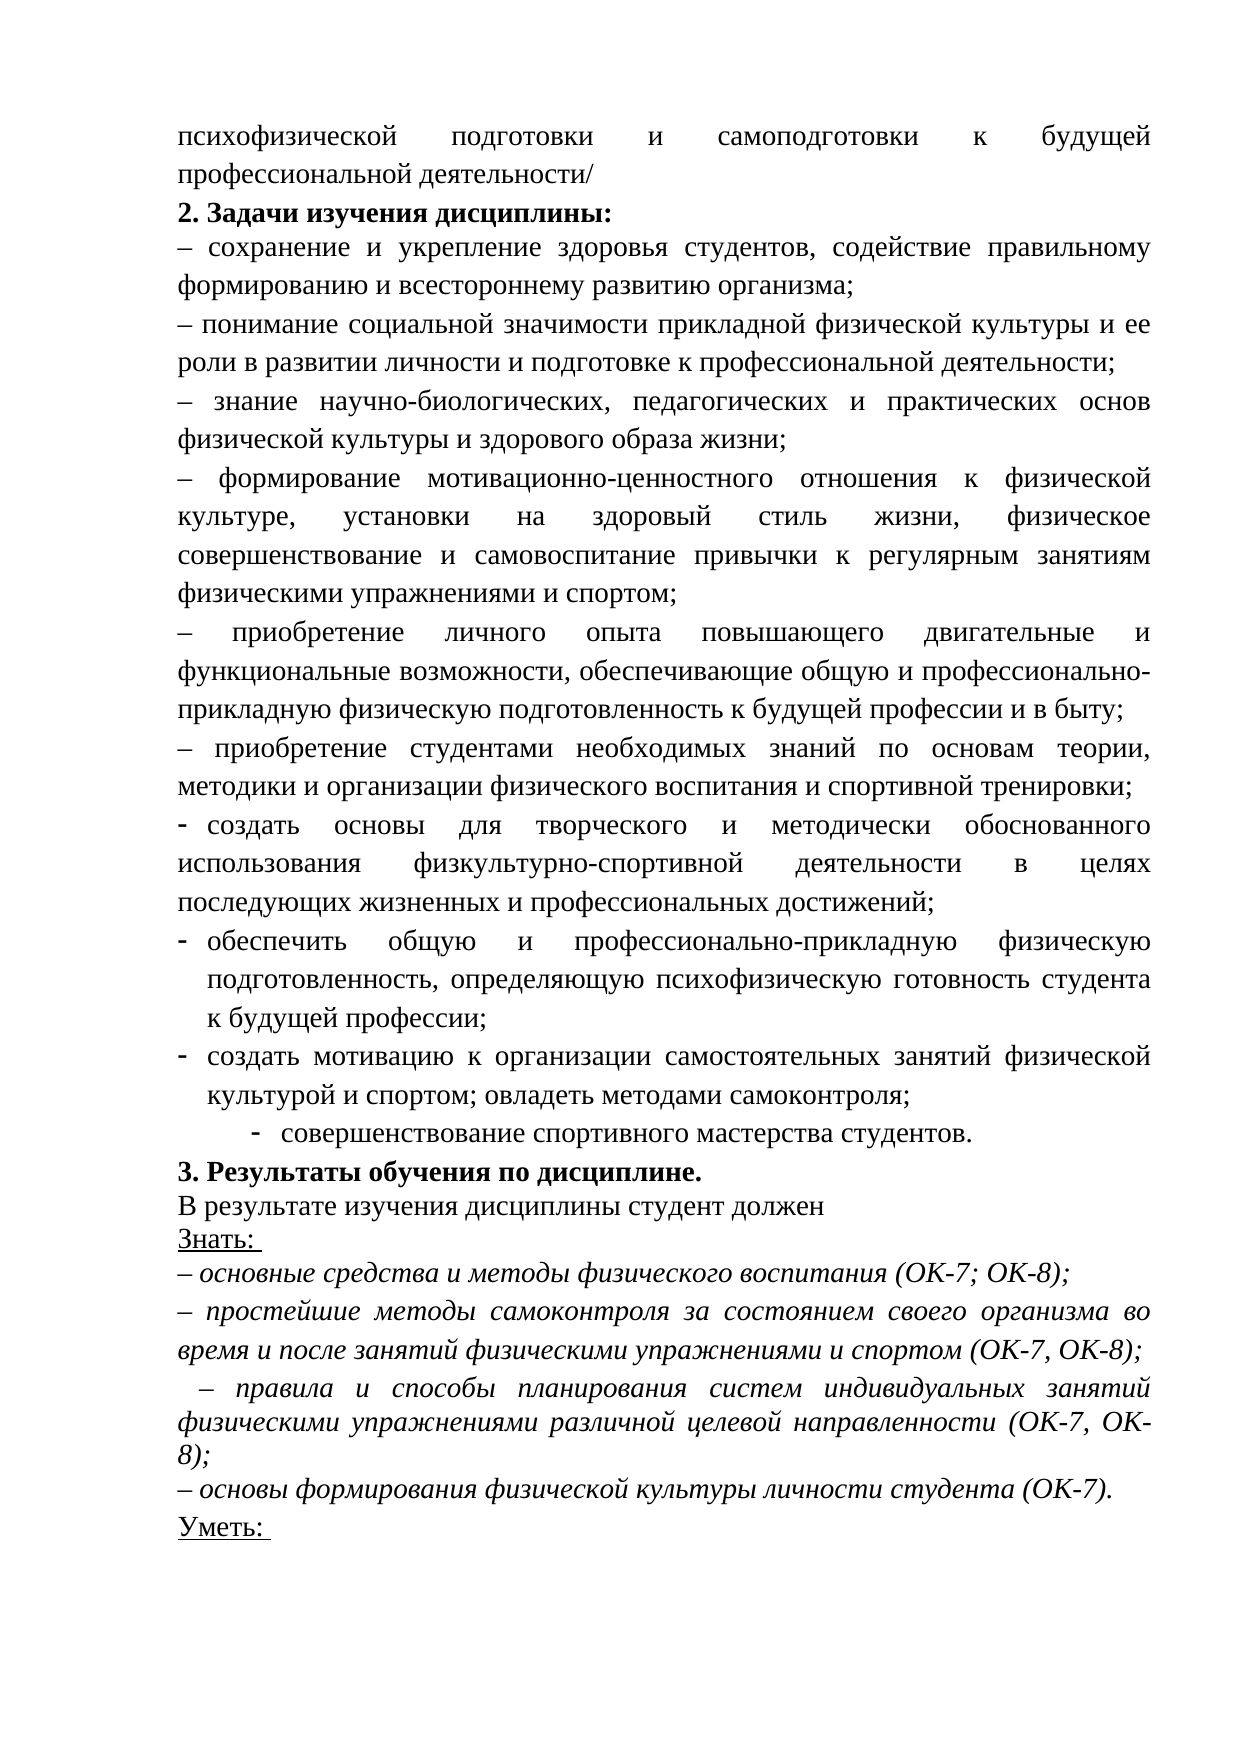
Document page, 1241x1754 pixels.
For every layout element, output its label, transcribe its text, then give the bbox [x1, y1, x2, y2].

list – понимание социальной значимости прикладной физической культуры и ее роли в развитии личности и подготовке к профессиональной деятельности; [177, 306, 1152, 378]
text – простейшие методы самоконтроля за состоянием своего организма во время и после занятий физическими упражнениями и спортом (ОК-7, ОК-8); [177, 1293, 1152, 1365]
text 2. Задачи изучения дисциплины: [177, 195, 1152, 229]
text В результате изучения дисциплины студент должен [177, 1188, 1152, 1221]
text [177, 118, 1152, 190]
text – основные средства и методы физического воспитания (ОК-7; ОК-8); [177, 1255, 1152, 1288]
list обеспечить общую и профессионально-прикладную физическую подготовленность, определяющую психофизическую готовность студента к будущей профессии; [177, 923, 1152, 1033]
list совершенствование спортивного мастерства студентов. [251, 1116, 1152, 1149]
subtitle – правила и способы планирования систем индивидуальных занятий физическими упражнениями различной целевой направленности (ОК-7, ОК-8); [177, 1370, 1152, 1471]
text – приобретение студентами необходимых знаний по основам теории, методики и организации физического воспитания и спортивной тренировки; [177, 730, 1152, 802]
text Знать: [177, 1221, 1152, 1255]
text Уметь: [177, 1509, 1152, 1543]
list 3. Результаты обучения по дисциплине. [177, 1154, 1152, 1188]
list создать основы для творческого и методически обоснованного использования физкультурно-спортивной деятельности в целях последующих жизненных и профессиональных достижений; [177, 807, 1152, 918]
list – сохранение и укрепление здоровья студентов, содействие правильному формированию и всестороннему развитию организма; [177, 229, 1152, 301]
text – формирование мотивационно-ценностного отношения к физической культуре, установки на здоровый стиль жизни, физическое совершенствование и самовоспитание привычки к регулярным занятиям физическими упражнениями и спортом; [177, 460, 1152, 609]
text – приобретение личного опыта повышающего двигательные и функциональные возможности, обеспечивающие общую и профессионально-прикладную физическую подготовленность к будущей профессии и в быту; [177, 614, 1152, 725]
list создать мотивацию к организации самостоятельных занятий физической культурой и спортом; овладеть методами самоконтроля; [177, 1038, 1152, 1111]
text – знание научно-биологических, педагогических и практических основ физической культуры и здорового образа жизни; [177, 383, 1152, 455]
text – основы формирования физической культуры личности студента (ОК-7). [177, 1471, 1152, 1504]
